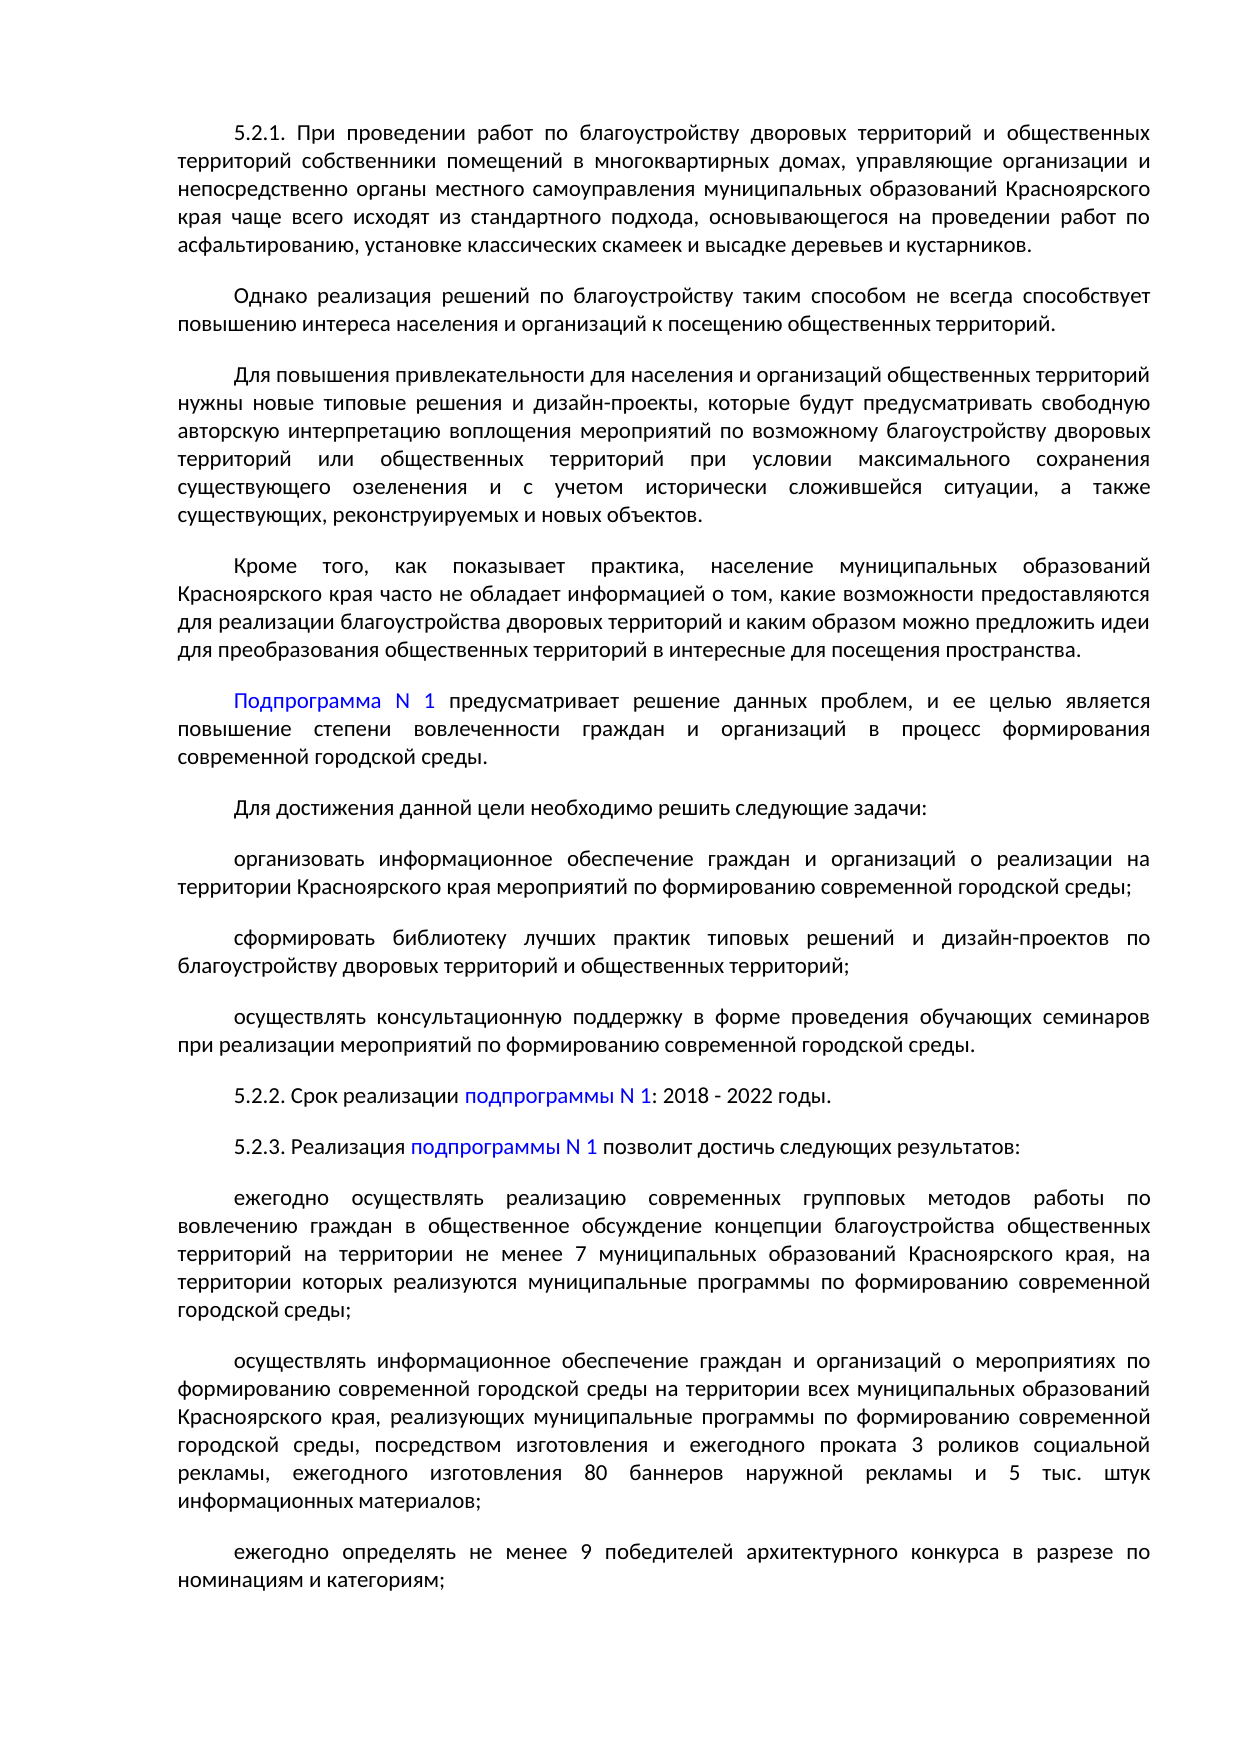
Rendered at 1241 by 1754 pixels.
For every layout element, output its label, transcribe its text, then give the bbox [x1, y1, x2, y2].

text сформировать библиотеку лучших практик типовых решений и дизайн-проектов по благоустройству дворовых территорий и общественных территорий; [177, 923, 1152, 979]
text 5.2.3. Реализация подпрограммы N 1 позволит достичь следующих результатов: [177, 1132, 1152, 1160]
text ежегодно осуществлять реализацию современных групповых методов работы по вовлечению граждан в общественное обсуждение концепции благоустройства общественных территорий на территории не менее 7 муниципальных образований Красноярского края, на территории которых реализуются муниципальные программы по формированию современной городской среды; [177, 1183, 1152, 1323]
text Кроме того, как показывает практика, население муниципальных образований Красноярского края часто не обладает информацией о том, какие возможности предоставляются для реализации благоустройства дворовых территорий и каким образом можно предложить идеи для преобразования общественных территорий в интересные для посещения пространства. [177, 551, 1152, 663]
text Подпрограмма N 1 предусматривает решение данных проблем, и ее целью является повышение степени вовлеченности граждан и организаций в процесс формирования современной городской среды. [177, 686, 1152, 770]
text организовать информационное обеспечение граждан и организаций о реализации на территории Красноярского края мероприятий по формированию современной городской среды; [177, 844, 1152, 900]
text ежегодно определять не менее 9 победителей архитектурного конкурса в разрезе по номинациям и категориям; [177, 1537, 1152, 1593]
text Однако реализация решений по благоустройству таким способом не всегда способствует повышению интереса населения и организаций к посещению общественных территорий. [177, 281, 1152, 337]
text 5.2.1. При проведении работ по благоустройству дворовых территорий и общественных территорий собственники помещений в многоквартирных домах, управляющие организации и непосредственно органы местного самоуправления муниципальных образований Красноярского края чаще всего исходят из стандартного подхода, основывающегося на проведении работ по асфальтированию, установке классических скамеек и высадке деревьев и кустарников. [177, 118, 1152, 258]
text Для повышения привлекательности для населения и организаций общественных территорий нужны новые типовые решения и дизайн-проекты, которые будут предусматривать свободную авторскую интерпретацию воплощения мероприятий по возможному благоустройству дворовых территорий или общественных территорий при условии максимального сохранения существующего озеленения и с учетом исторически сложившейся ситуации, а также существующих, реконструируемых и новых объектов. [177, 360, 1152, 528]
text осуществлять консультационную поддержку в форме проведения обучающих семинаров при реализации мероприятий по формированию современной городской среды. [177, 1002, 1152, 1058]
text осуществлять информационное обеспечение граждан и организаций о мероприятиях по формированию современной городской среды на территории всех муниципальных образований Красноярского края, реализующих муниципальные программы по формированию современной городской среды, посредством изготовления и ежегодного проката 3 роликов социальной рекламы, ежегодного изготовления 80 баннеров наружной рекламы и 5 тыс. штук информационных материалов; [177, 1346, 1152, 1514]
text 5.2.2. Срок реализации подпрограммы N 1: 2018 - 2022 годы. [177, 1081, 1152, 1109]
text Для достижения данной цели необходимо решить следующие задачи: [177, 793, 1152, 821]
